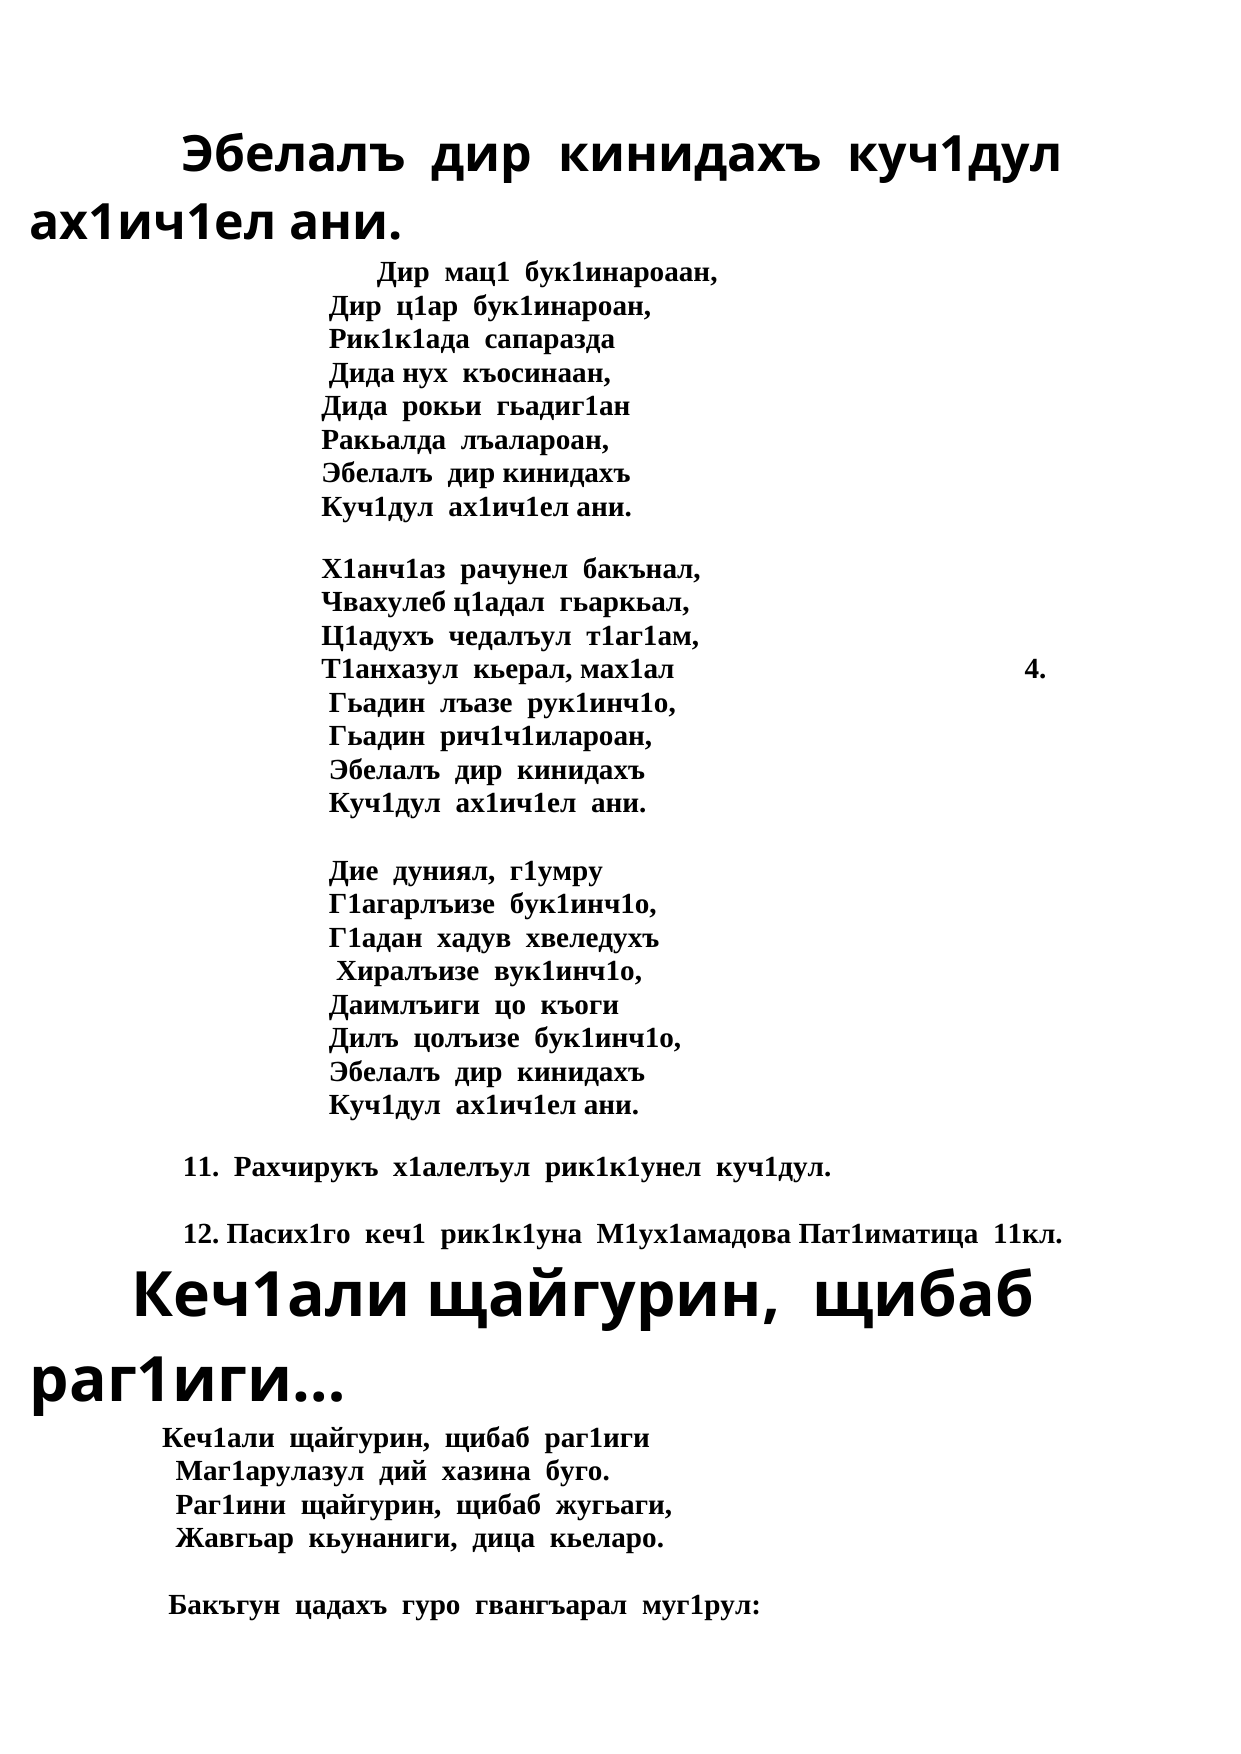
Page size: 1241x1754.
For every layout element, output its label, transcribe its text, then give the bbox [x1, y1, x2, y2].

text Г1адан хадув хвеледухъ [29, 920, 1211, 953]
text Бакъгун цадахъ гуро гвангъарал муг1рул: [29, 1587, 1211, 1621]
text Дир мац1 бук1инароаан, [29, 254, 1211, 288]
text Рик1к1ада сапаразда [29, 321, 1211, 355]
text Г1агарлъизе бук1инч1о, [29, 886, 1211, 920]
text Ц1адухъ чедалъул т1аг1ам, [29, 618, 1211, 651]
text Хиралъизе вук1инч1о, [29, 953, 1211, 987]
text Кеч1али щайгурин, щибаб раг1иги… [29, 1249, 1211, 1420]
text Гьадин лъазе рук1инч1о, [29, 685, 1211, 718]
text Кеч1али щайгурин, щибаб раг1иги [29, 1420, 1211, 1453]
text Эбелалъ дир кинидахъ куч1дул ах1ич1ел ани. [29, 118, 1211, 254]
text Куч1дул ах1ич1ел ани. [29, 786, 1211, 819]
text Дида нух къосинаан, [29, 355, 1211, 388]
text Гьадин рич1ч1илароан, [29, 718, 1211, 752]
text 11. Рахчирукъ х1алелъул рик1к1унел куч1дул. [29, 1149, 1211, 1182]
text Даимлъиги цо къоги [29, 987, 1211, 1020]
text Эбелалъ дир кинидахъ [29, 1054, 1211, 1087]
text Чвахулеб ц1адал гьаркьал, [29, 584, 1211, 618]
text Дир ц1ар бук1инароан, [29, 288, 1211, 321]
text Дида рокьи гьадиг1ан [29, 388, 1211, 422]
text Жавгьар кьунаниги, дица кьеларо. [29, 1520, 1211, 1554]
text Куч1дул ах1ич1ел ани. [29, 489, 1211, 523]
text Дие дуниял, г1умру [29, 853, 1211, 886]
text 12. Пасих1го кеч1 рик1к1уна М1ух1амадова Пат1иматица 11кл. [29, 1216, 1211, 1249]
text Раг1ини щайгурин, щибаб жугьаги, [29, 1487, 1211, 1520]
text Х1анч1аз рачунел бакънал, [29, 551, 1211, 584]
text Эбелалъ дир кинидахъ [29, 456, 1211, 489]
text Эбелалъ дир кинидахъ [29, 752, 1211, 786]
text Т1анхазул кьерал, мах1ал 4. [29, 651, 1211, 685]
text Ракьалда лъалароан, [29, 422, 1211, 456]
text Куч1дул ах1ич1ел ани. [29, 1087, 1211, 1121]
text Маг1арулазул дий хазина буго. [29, 1453, 1211, 1487]
text Дилъ цолъизе бук1инч1о, [29, 1020, 1211, 1054]
